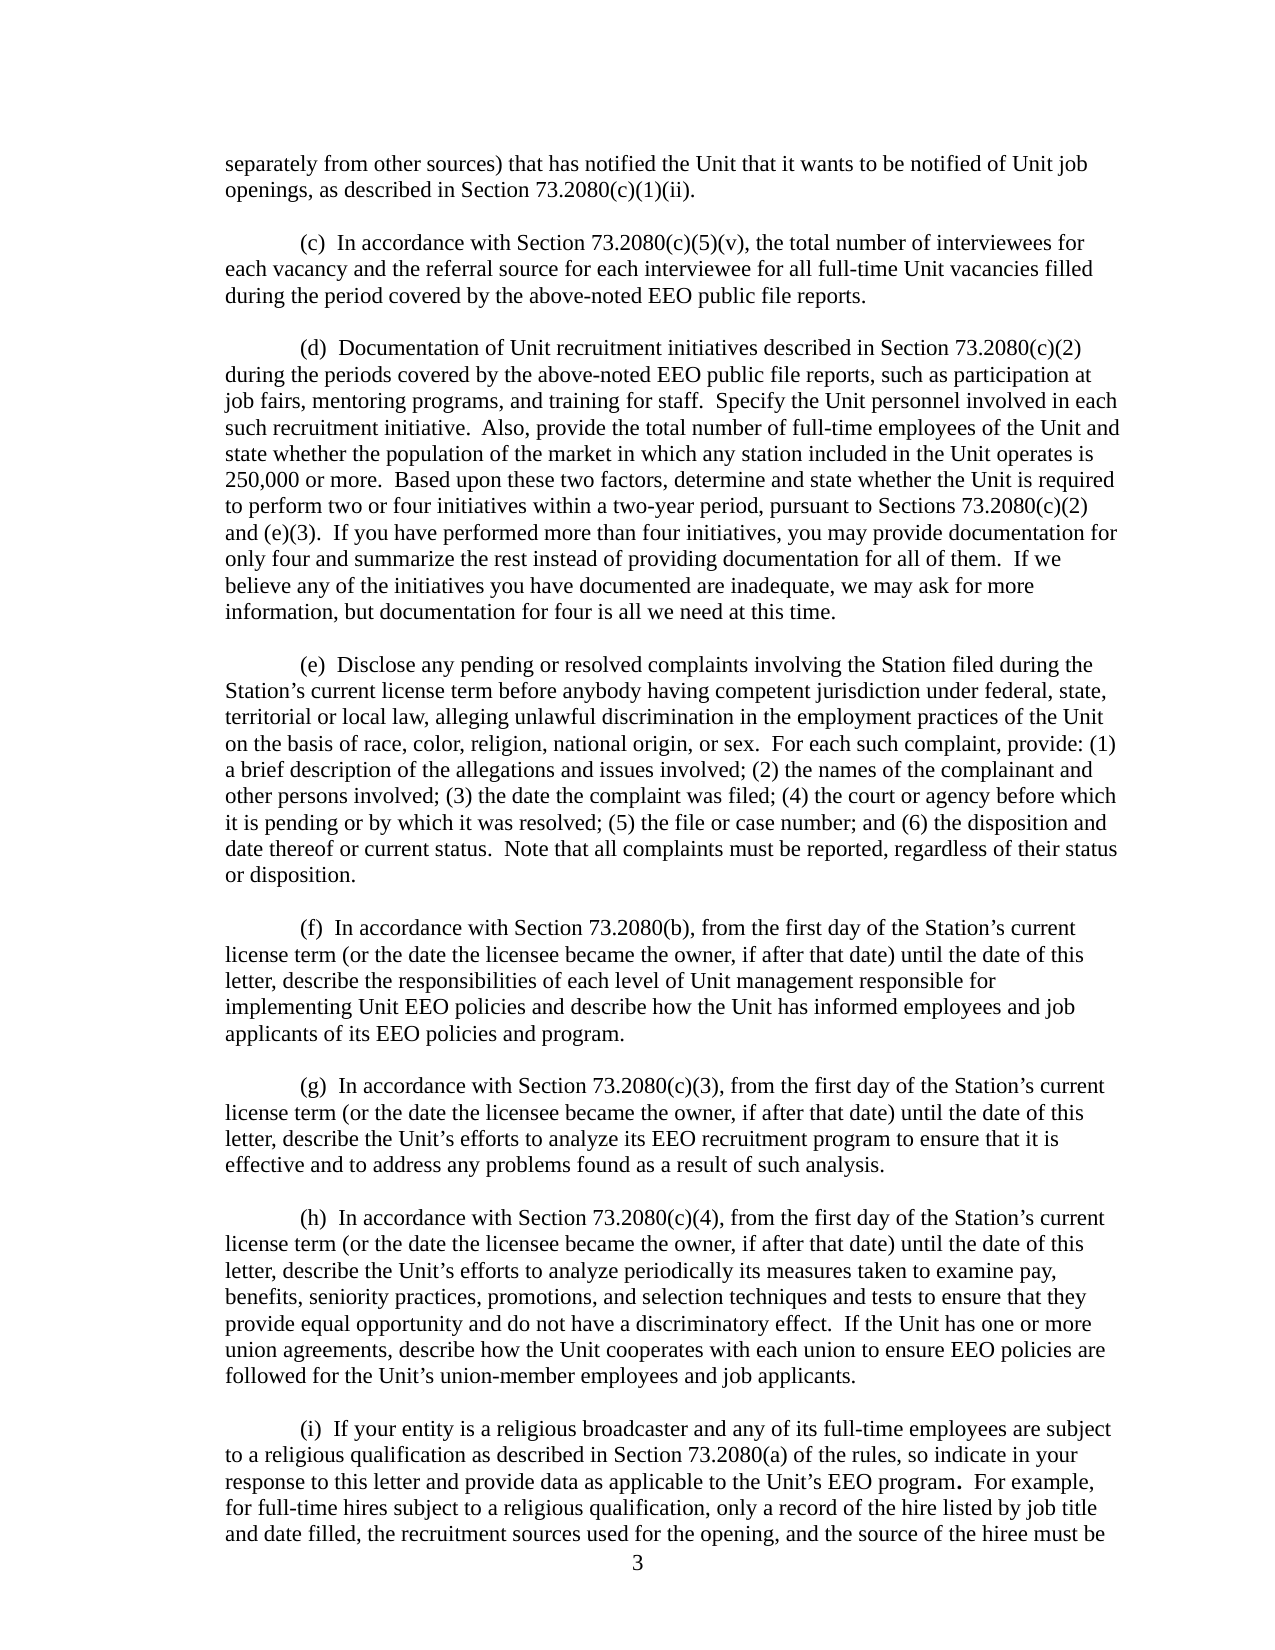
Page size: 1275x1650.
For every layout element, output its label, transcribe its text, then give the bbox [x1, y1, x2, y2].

text (h) In accordance with Section 73.2080(c)(4), from the first day of the Station’s current license term (or the date the licensee became the owner, if after that date) until the date of this letter, describe the Unit’s efforts to analyze periodically its measures taken to examine pay, benefits, seniority practices, promotions, and selection techniques and tests to ensure that they provide equal opportunity and do not have a discriminatory effect. If the Unit has one or more union agreements, describe how the Unit cooperates with each union to ensure EEO policies are followed for the Unit’s union-member employees and job applicants. [225, 1204, 1125, 1389]
text (c) In accordance with Section 73.2080(c)(5)(v), the total number of interviewees for each vacancy and the referral source for each interviewee for all full-time Unit vacancies filled during the period covered by the above-noted EEO public file reports. [225, 229, 1125, 308]
text (d) Documentation of Unit recruitment initiatives described in Section 73.2080(c)(2) during the periods covered by the above-noted EEO public file reports, such as participation at job fairs, mentoring programs, and training for staff. Specify the Unit personnel involved in each such recruitment initiative. Also, provide the total number of full-time employees of the Unit and state whether the population of the market in which any station included in the Unit operates is 250,000 or more. Based upon these two factors, determine and state whether the Unit is required to perform two or four initiatives within a two-year period, pursuant to Sections 73.2080(c)(2) and (e)(3). If you have performed more than four initiatives, you may provide documentation for only four and summarize the rest instead of providing documentation for all of them. If we believe any of the initiatives you have documented are inadequate, we may ask for more information, but documentation for four is all we need at this time. [225, 334, 1125, 624]
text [225, 150, 1125, 203]
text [225, 1415, 1125, 1547]
text (g) In accordance with Section 73.2080(c)(3), from the first day of the Station’s current license term (or the date the licensee became the owner, if after that date) until the date of this letter, describe the Unit’s efforts to analyze its EEO recruitment program to ensure that it is effective and to address any problems found as a result of such analysis. [225, 1072, 1125, 1178]
text (e) Disclose any pending or resolved complaints involving the Station filed during the Station’s current license term before anybody having competent jurisdiction under federal, state, territorial or local law, alleging unlawful discrimination in the employment practices of the Unit on the basis of race, color, religion, national origin, or sex. For each such complaint, provide: (1) a brief description of the allegations and issues involved; (2) the names of the complainant and other persons involved; (3) the date the complaint was filed; (4) the court or agency before which it is pending or by which it was resolved; (5) the file or case number; and (6) the disposition and date thereof or current status. Note that all complaints must be reported, regardless of their status or disposition. [225, 651, 1125, 888]
text (f) In accordance with Section 73.2080(b), from the first day of the Station’s current license term (or the date the licensee became the owner, if after that date) until the date of this letter, describe the responsibilities of each level of Unit management responsible for implementing Unit EEO policies and describe how the Unit has informed employees and job applicants of its EEO policies and program. [225, 914, 1125, 1046]
